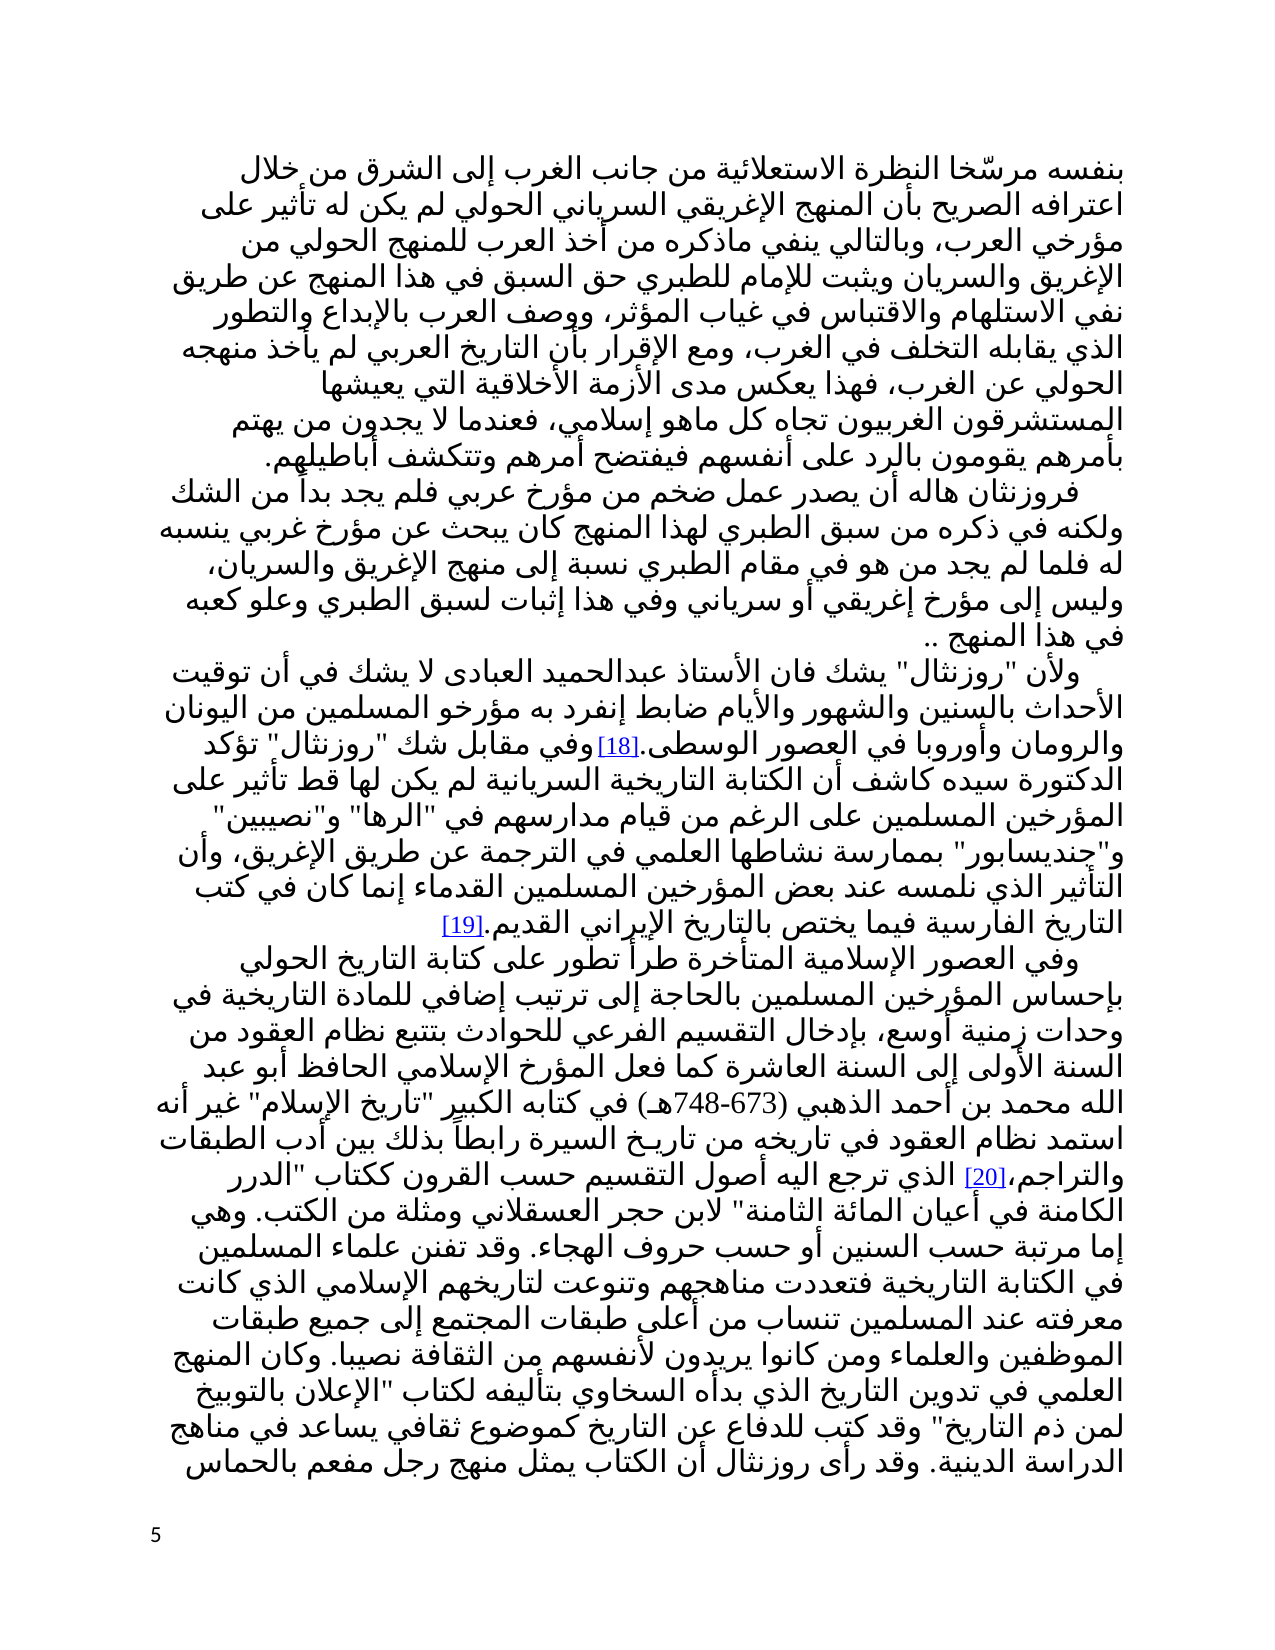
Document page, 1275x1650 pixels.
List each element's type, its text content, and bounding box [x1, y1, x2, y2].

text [150, 941, 1125, 1480]
text فروزنثان هاله أن يصدر عمل ضخم من مؤرخ عربي فلم يجد بداً من الشك ولكنه في ذكره من سبق الطبري لهذا المنهج كان يبحث عن مؤرخ غربي ينسبه له فلما لم يجد من هو في مقام الطبري نسبة إلى منهج الإغريق والسريان، وليس إلى مؤرخ إغريقي أو سرياني وفي هذا إثبات لسبق الطبري وعلو كعبه في هذا المنهج .. [150, 473, 1125, 653]
text ولأن "روزنثال" يشك فان الأستاذ عبدالحميد العبادى لا يشك في أن توقيت الأحداث بالسنين والشهور والأيام ضابط إنفرد به مؤرخو المسلمين من اليونان والرومان وأوروبا في العصور الوسطى.[18] وفي مقابل شك "روزنثال" تؤكد الدكتورة سيده كاشف أن الكتابة التاريخية السريانية لم يكن لها قط تأثير على المؤرخين المسلمين على الرغم من قيام مدارسهم في "الرها" و"نصيبين" و"جنديسابور" بممارسة نشاطها العلمي في الترجمة عن طريق الإغريق، وأن التأثير الذي نلمسه عند بعض المؤرخين المسلمين القدماء إنما كان في كتب التاريخ الفارسية فيما يختص بالتاريخ الإيراني القديم.[19] [150, 653, 1125, 941]
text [150, 150, 1125, 473]
